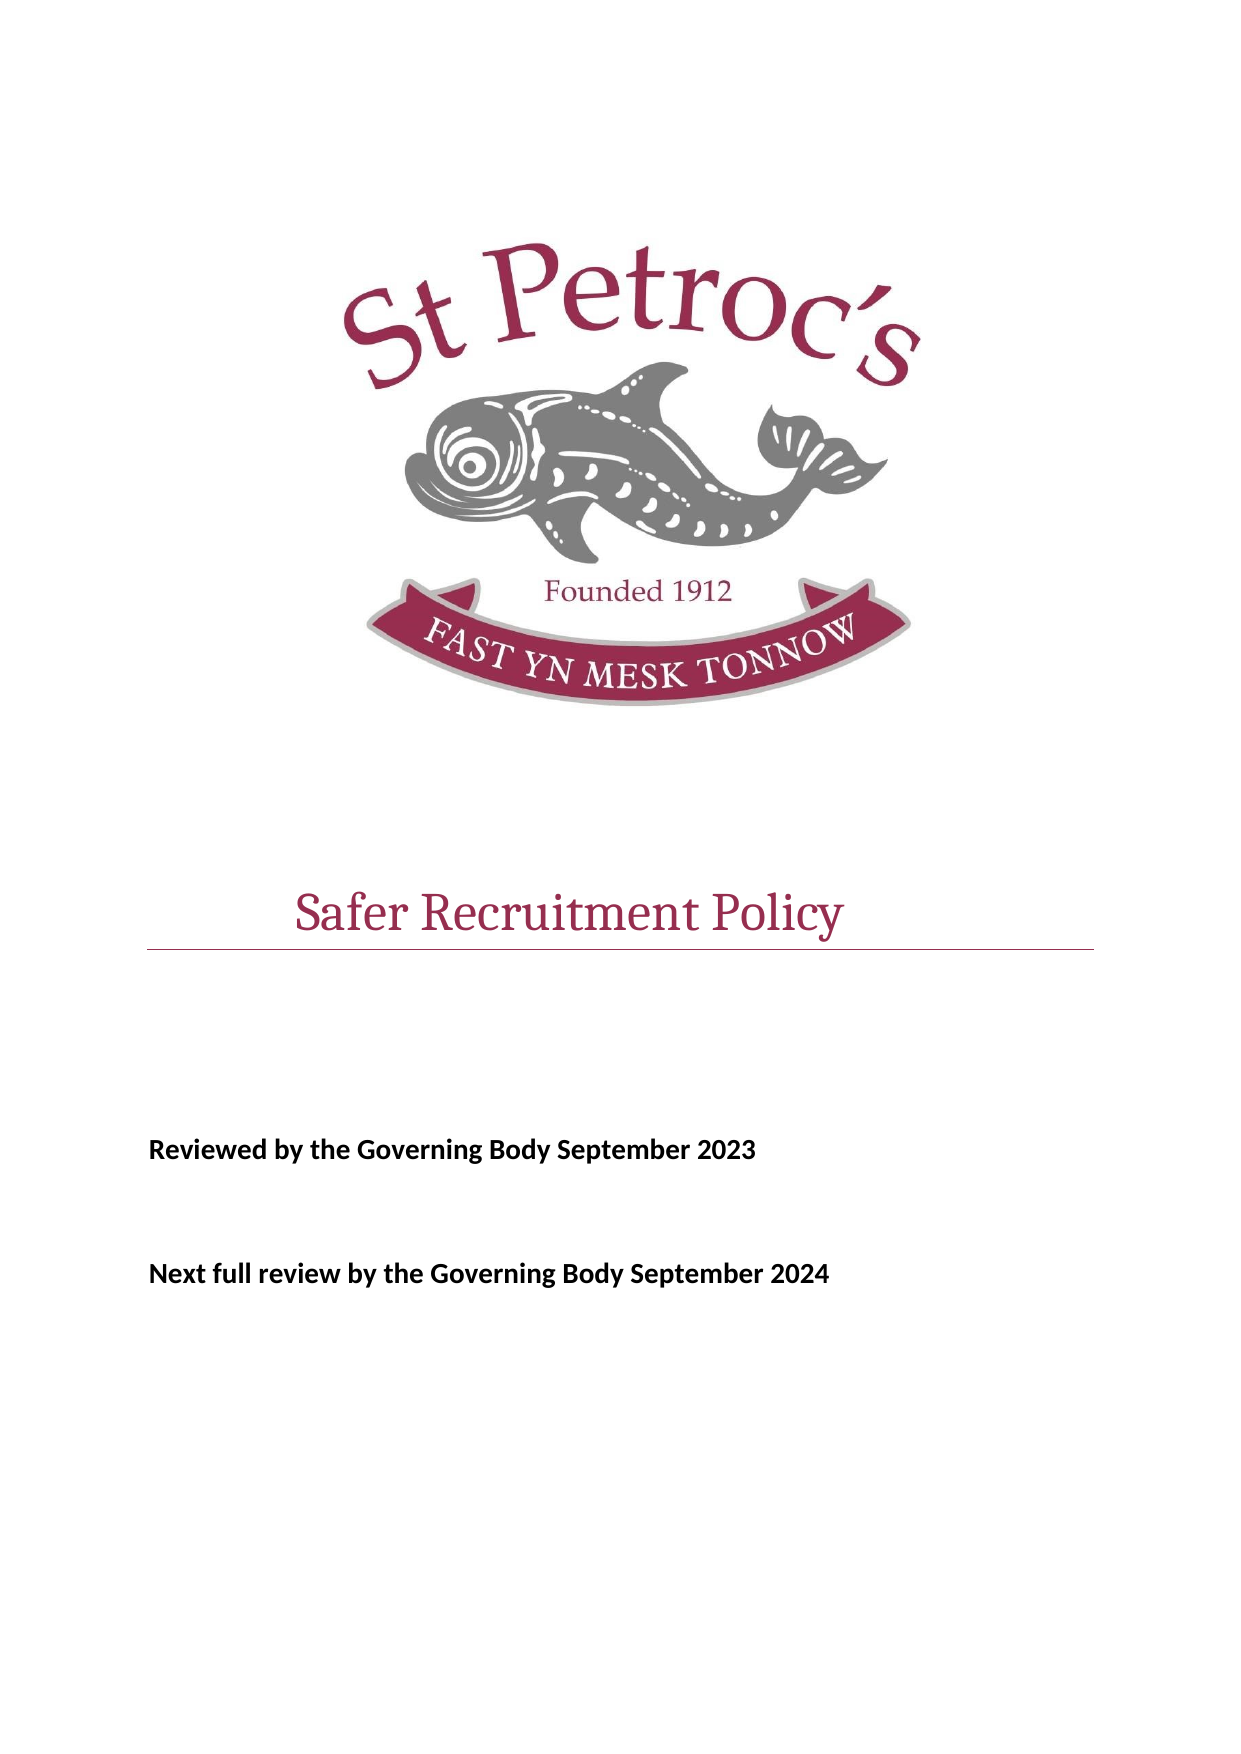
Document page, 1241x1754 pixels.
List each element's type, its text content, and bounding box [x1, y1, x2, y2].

picture [265, 205, 1013, 734]
text Reviewed by the Governing Body September 2023 [148, 1131, 1091, 1167]
text Next full review by the Governing Body September 2024 [148, 1255, 1091, 1290]
subtitle Safer Recruitment Policy [150, 882, 845, 944]
